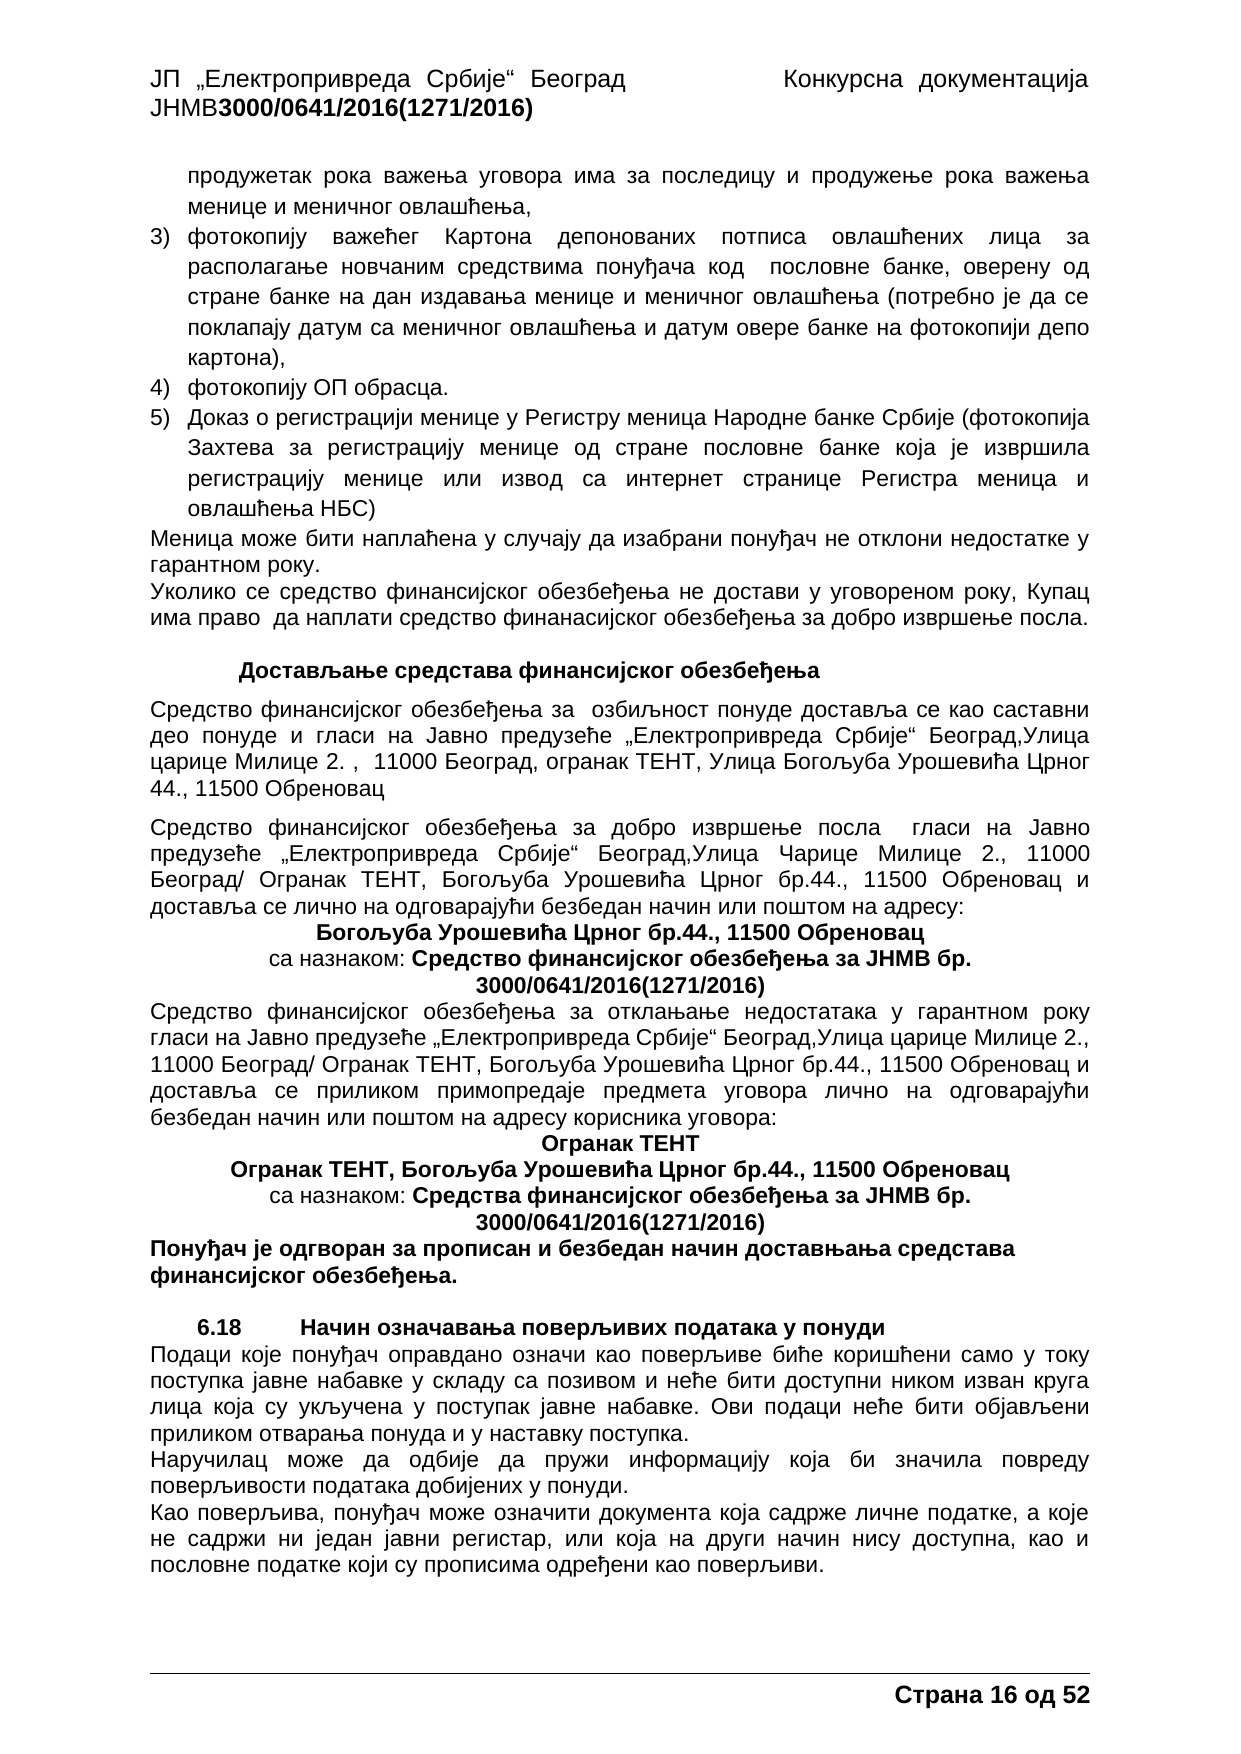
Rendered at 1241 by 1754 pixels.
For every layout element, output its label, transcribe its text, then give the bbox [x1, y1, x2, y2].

text Богољуба Урошевића Црног бр.44., 11500 Обреновац [150, 919, 1090, 945]
text Подаци које понуђач оправдано означи као поверљиве биће коришћени само у току поступка јавне набавке у складу са позивом и неће бити доступни ником изван круга лица која су укључена у поступак јавне набавке. Ови подаци неће бити објављени приликом отварања понуда и у наставку поступка. [150, 1341, 1090, 1446]
text са назнаком: Средство финансијског обезбеђења за ЈНМВ бр. 3000/0641/2016(1271/2016) [150, 945, 1090, 998]
text са назнаком: Средства финансијског обезбеђења за ЈНМВ бр. 3000/0641/2016(1271/2016) [150, 1182, 1090, 1235]
text Достављање средстава финансијског обезбеђења [239, 657, 1090, 683]
text Понуђач је одгворан за прописан и безбедан начин доставњања средстава финансијског обезбеђења. [150, 1235, 1090, 1288]
list Доказ о регистрацији менице у Регистру меница Народне банке Србије (фотокопија Захтева за регистрацију менице од стране пословне банке која је извршила регистрацију менице или извод са интернет странице Регистра меница и овлашћења НБС) [150, 404, 1090, 521]
text Средство финансијског обезбеђења за добро извршење посла гласи на Јавно предузеће „Електропривреда Србије“ Београд,Улица Чарице Милице 2., 11000 Београд/ Огранак ТЕНТ, Богољуба Урошевића Црног бр.44., 11500 Обреновац и доставља се лично на одговарајући безбедан начин или поштом на адресу: [150, 813, 1090, 919]
text Наручилац може да одбије да пружи информацију која би значила повреду поверљивости података добијених у понуди. [150, 1446, 1090, 1499]
text Средство финансијског обезбеђења за отклањање недостатака у гарантном року гласи на Јавно предузеће „Електропривреда Србије“ Београд,Улица царице Милице 2., 11000 Београд/ Огранак ТЕНТ, Богољуба Урошевића Црног бр.44., 11500 Обреновац и доставља се приликом примопредаје предмета уговора лично на одговарајући безбедан начин или поштом на адресу корисника уговора: [150, 998, 1090, 1130]
text Као поверљива, понуђач може означити документа која садрже личне податке, а које не садржи ни један јавни регистар, или која на други начин нису доступна, као и пословне податке који су прописима одређени као поверљиви. [150, 1499, 1090, 1578]
list фотокопију важећег Картона депонованих потписа овлашћених лица за располагање новчаним средствима понуђача код пословне банке, оверену од стране банке на дан издавања менице и меничног овлашћења (потребно је да се поклапају датум са меничног овлашћења и датум овере банке на фотокопији депо картона), [150, 223, 1090, 370]
list фотокопију ОП обрасца. [150, 374, 1090, 400]
list Начин означавања поверљивих података у понуди [197, 1314, 1090, 1341]
text Огранак ТЕНТ, Богољуба Урошевића Црног бр.44., 11500 Обреновац [150, 1156, 1090, 1182]
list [150, 162, 1090, 219]
text Средство финансијског обезбеђења за озбиљност понуде доставља се као саставни део понуде и гласи на Јавно предузеће „Електропривреда Србије“ Београд,Улица царице Милице 2. , 11000 Београд, огранак ТЕНТ, Улица Богољуба Урошевића Црног 44., 11500 Обреновац [150, 696, 1090, 801]
text Меница може бити наплаћена у случају да изабрани понуђач не отклони недостатке у гарантном року. [150, 525, 1090, 578]
text Огранак ТЕНТ [150, 1130, 1090, 1156]
text Уколико се средство финансијског обезбеђења не достави у уговореном року, Купац има право да наплати средство финанасијског обезбеђења за добро извршење посла. [150, 578, 1090, 630]
